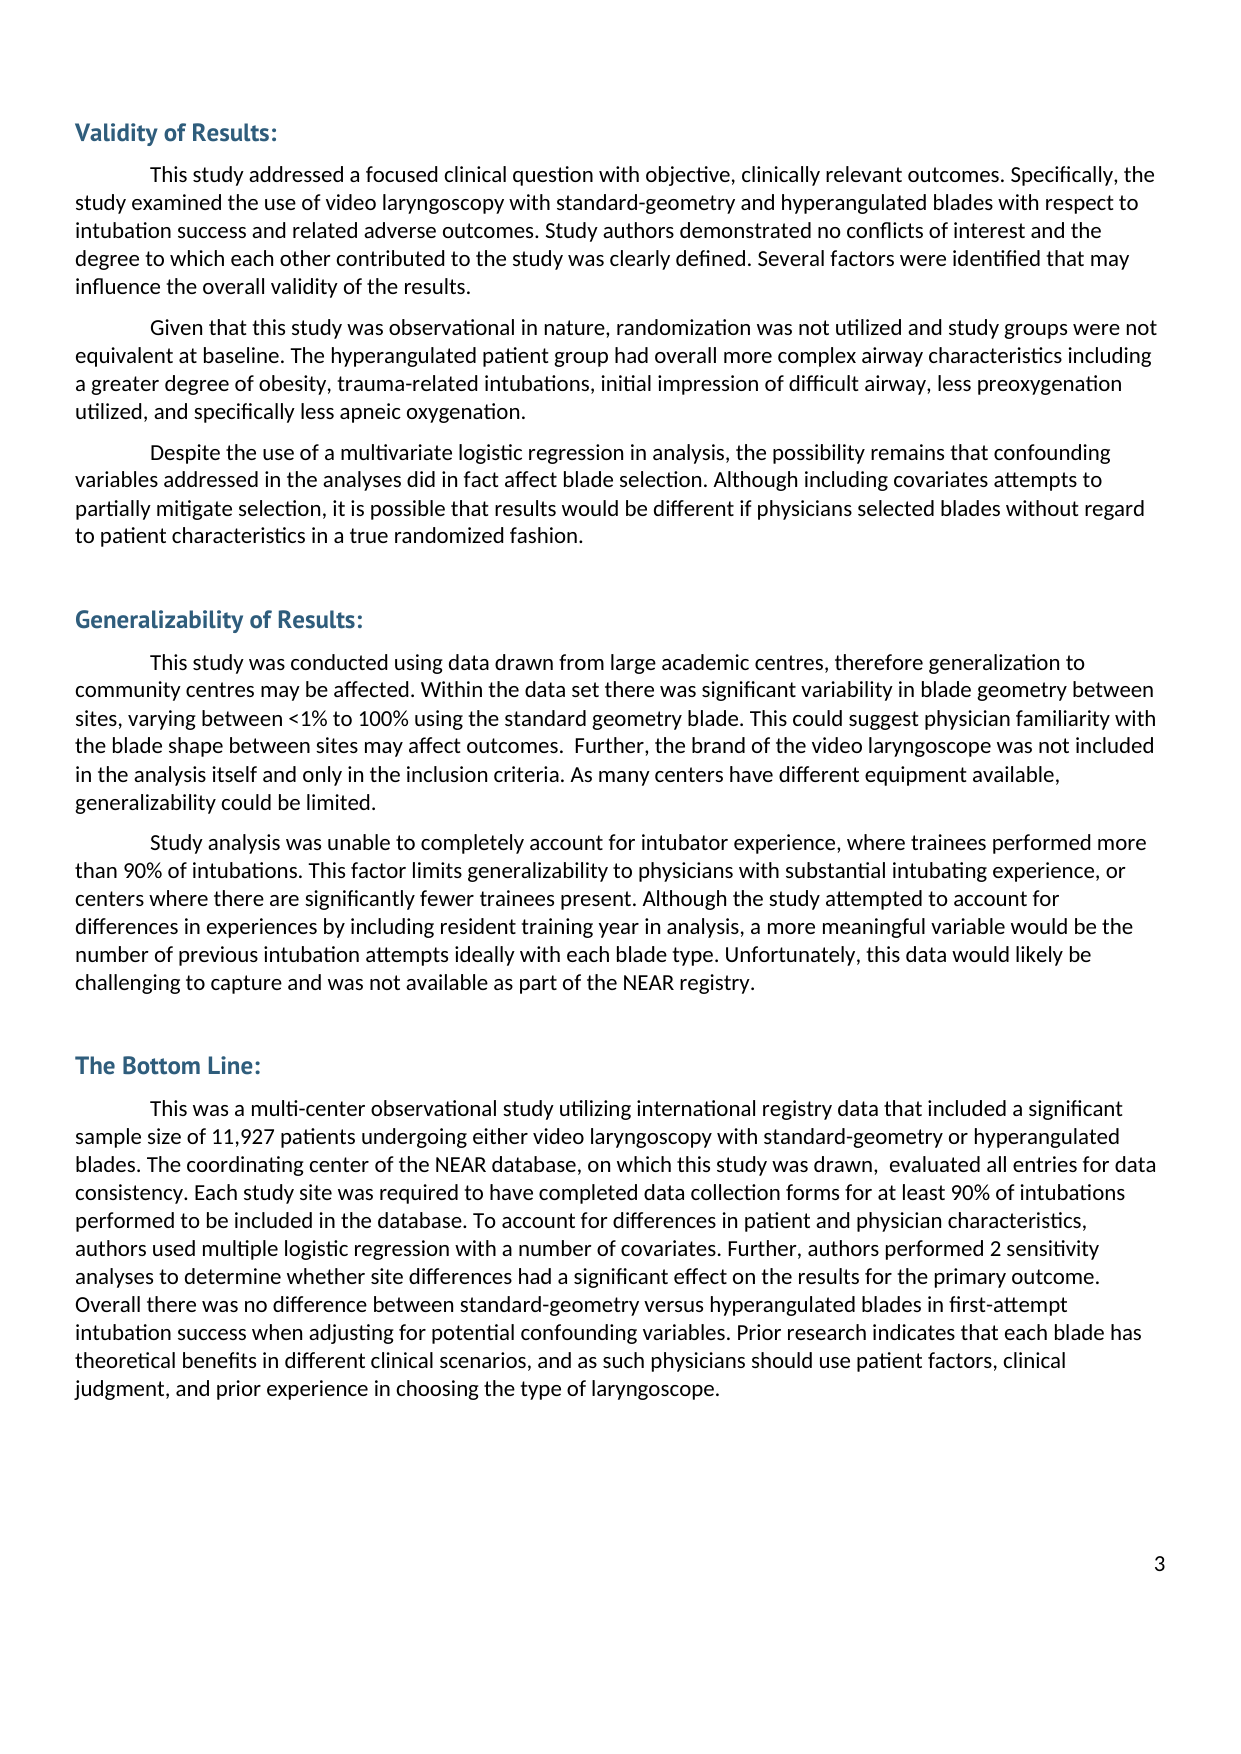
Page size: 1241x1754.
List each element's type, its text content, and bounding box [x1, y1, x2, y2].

text Given that this study was observational in nature, randomization was not utilized and study groups were not equivalent at baseline. The hyperangulated patient group had overall more complex airway characteristics including a greater degree of obesity, trauma-related intubations, initial impression of difficult airway, less preoxygenation utilized, and specifically less apneic oxygenation. [75, 313, 1165, 425]
text This study addressed a focused clinical question with objective, clinically relevant outcomes. Specifically, the study examined the use of video laryngoscopy with standard-geometry and hyperangulated blades with respect to intubation success and related adverse outcomes. Study authors demonstrated no conflicts of interest and the degree to which each other contributed to the study was clearly defined. Several factors were identified that may influence the overall validity of the results. [75, 160, 1165, 301]
text This study was conducted using data drawn from large academic centres, therefore generalization to community centres may be affected. Within the data set there was significant variability in blade geometry between sites, varying between <1% to 100% using the standard geometry blade. This could suggest physician familiarity with the blade shape between sites may affect outcomes. Further, the brand of the video laryngoscope was not included in the analysis itself and only in the inclusion criteria. As many centers have different equipment available, generalizability could be limited. [75, 648, 1165, 816]
text Generalizability of Results: [75, 603, 1165, 635]
text This was a multi-center observational study utilizing international registry data that included a significant sample size of 11,927 patients undergoing either video laryngoscopy with standard-geometry or hyperangulated blades. The coordinating center of the NEAR database, on which this study was drawn, evaluated all entries for data consistency. Each study site was required to have completed data collection forms for at least 90% of intubations performed to be included in the database. To account for differences in patient and physician characteristics, authors used multiple logistic regression with a number of covariates. Further, authors performed 2 sensitivity analyses to determine whether site differences had a significant effect on the results for the primary outcome. Overall there was no difference between standard-geometry versus hyperangulated blades in first-attempt intubation success when adjusting for potential confounding variables. Prior research indicates that each blade has theoretical benefits in different clinical scenarios, and as such physicians should use patient factors, clinical judgment, and prior experience in choosing the type of laryngoscope. [75, 1094, 1165, 1402]
text Validity of Results: [75, 116, 1165, 148]
text Despite the use of a multivariate logistic regression in analysis, the possibility remains that confounding variables addressed in the analyses did in fact affect blade selection. Although including covariates attempts to partially mitigate selection, it is possible that results would be different if physicians selected blades without regard to patient characteristics in a true randomized fashion. [75, 438, 1165, 550]
text Study analysis was unable to completely account for intubator experience, where trainees performed more than 90% of intubations. This factor limits generalizability to physicians with substantial intubating experience, or centers where there are significantly fewer trainees present. Although the study attempted to account for differences in experiences by including resident training year in analysis, a more meaningful variable would be the number of previous intubation attempts ideally with each blade type. Unfortunately, this data would likely be challenging to capture and was not available as part of the NEAR registry. [75, 828, 1165, 996]
text The Bottom Line: [75, 1049, 1165, 1082]
